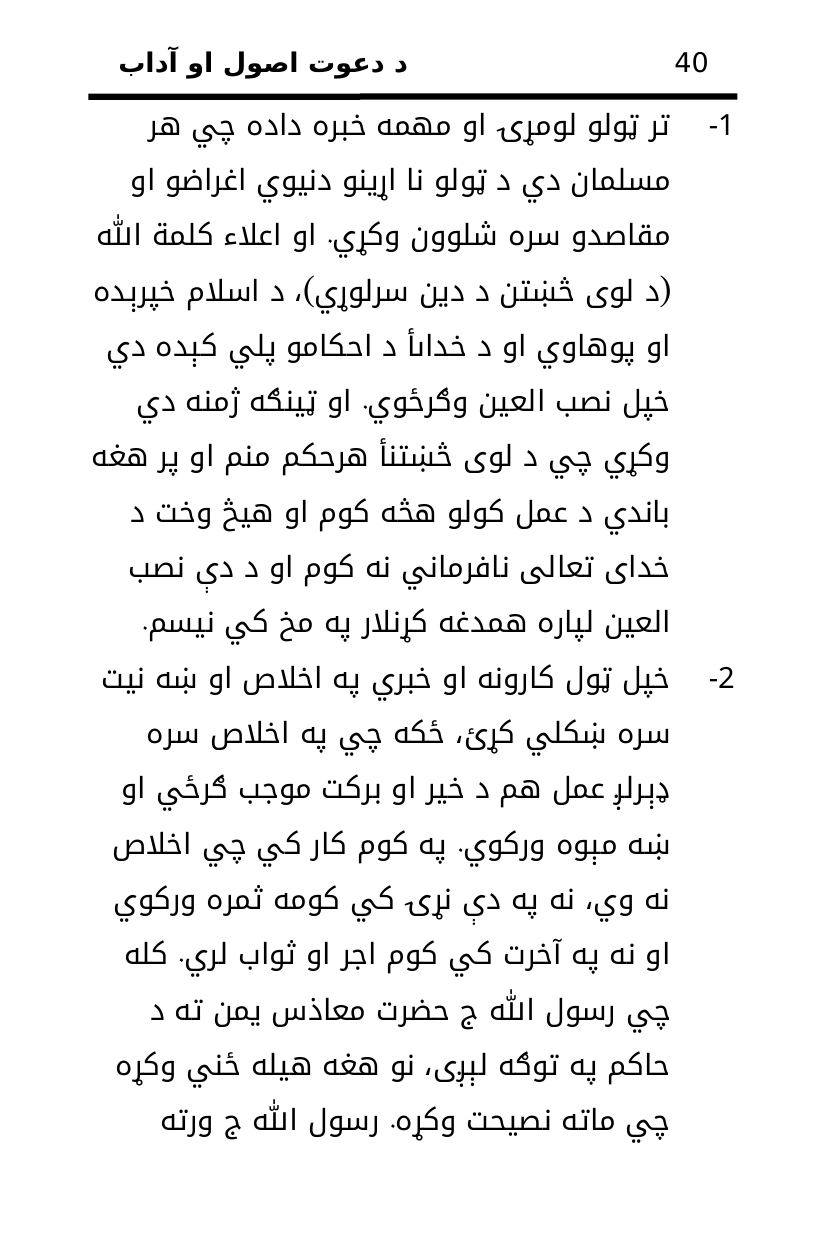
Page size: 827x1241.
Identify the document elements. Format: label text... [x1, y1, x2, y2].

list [89, 651, 708, 1148]
list تر ټولو لومړۍ او مهمه خبره داده چي هر مسلمان دي د ټولو نا اړينو دنيوي اغراضو او مقاصدو سره شلوون وکړي. او اعلاء کلمة الله (د لوى څښتن د دين سرلوړي)، د اسلام خپرېده او پوهاوي او د خداىأ د احكامو پلي کېده دي خپل نصب العين وګرځوي. او ټينګه ژمنه دي وكړي چي د لوى څښتنأ هرحكم منم او پر هغه باندي د عمل كولو هڅه كوم او هيڅ وخت د خداى تعالى نافرماني نه كوم او د دې نصب العين لپاره همدغه کړنلار په مخ کي نيسم. [89, 98, 708, 651]
